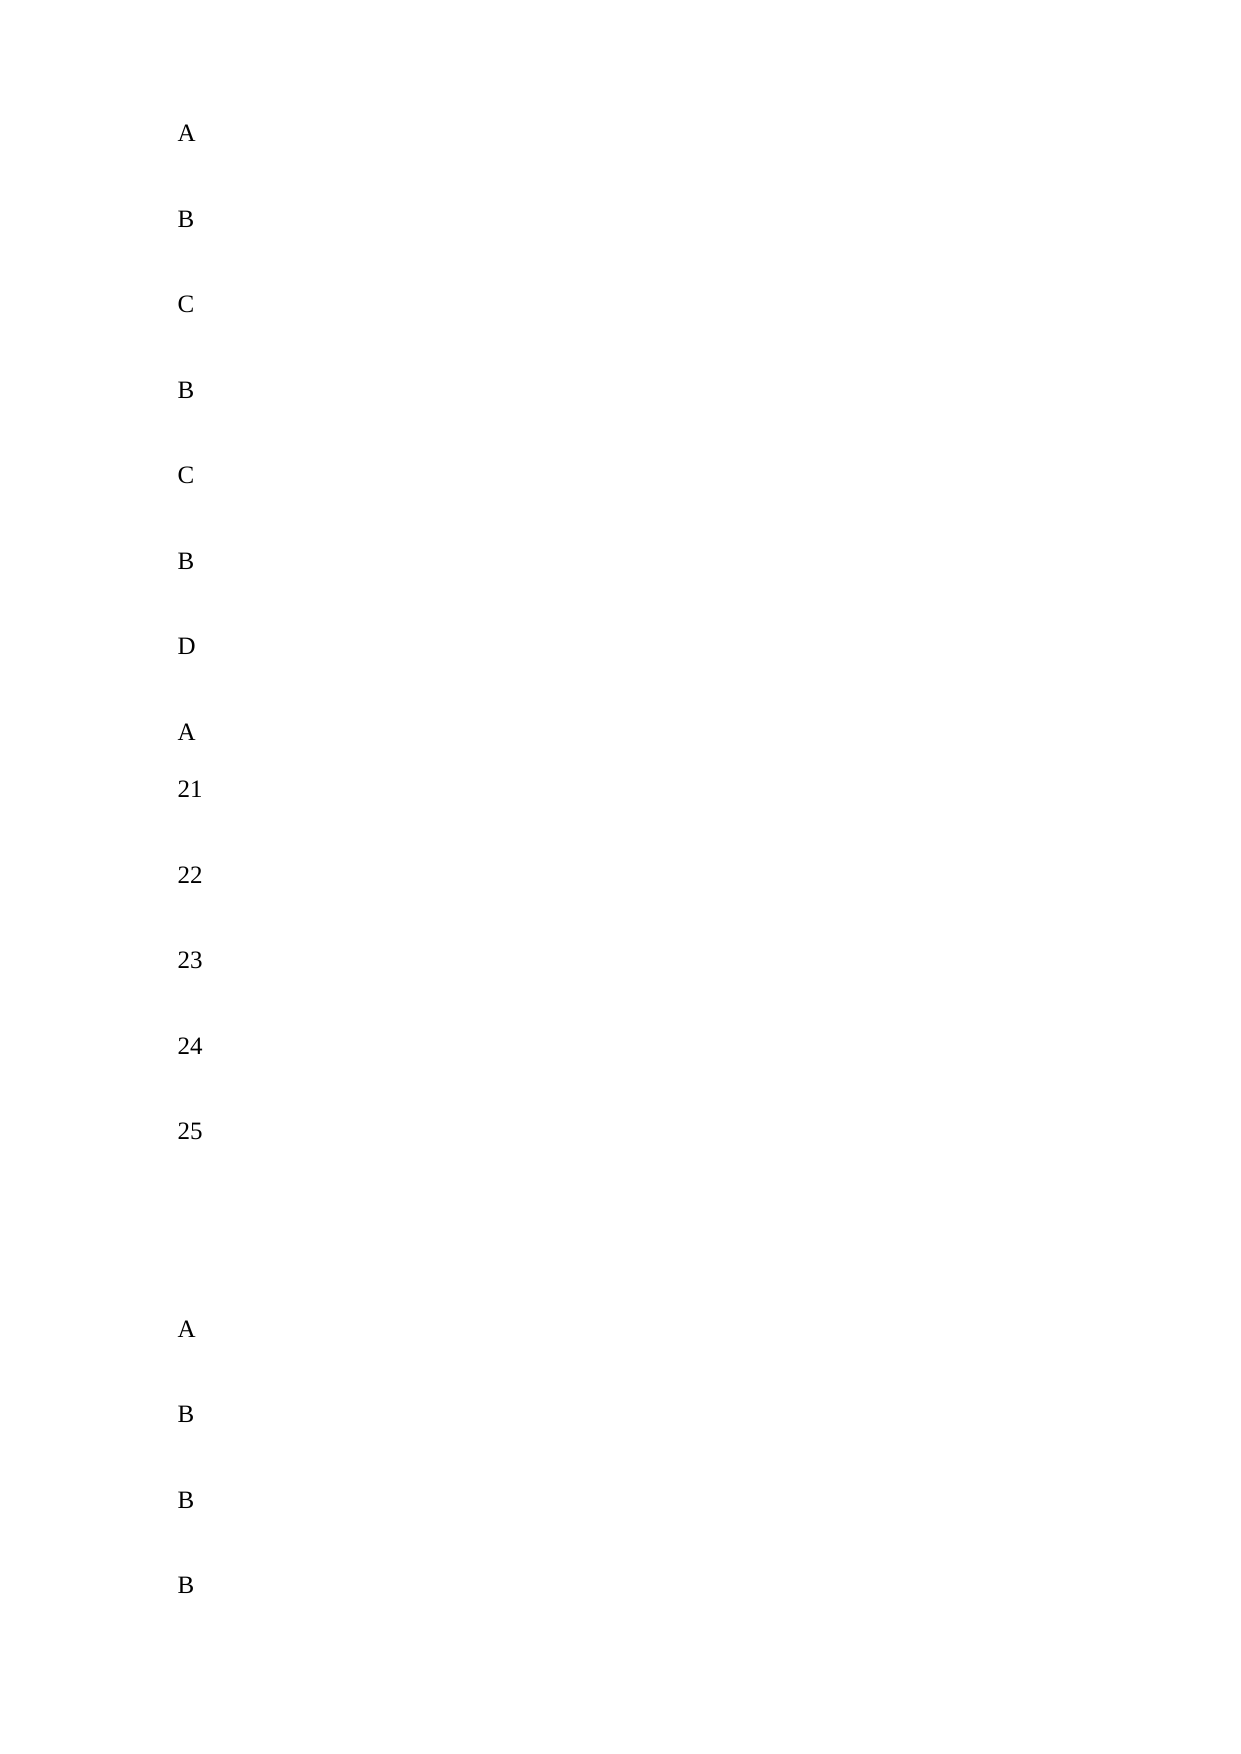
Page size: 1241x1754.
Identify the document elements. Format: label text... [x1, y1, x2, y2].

text А [177, 1314, 1152, 1343]
text В [177, 204, 1152, 232]
text D [177, 631, 1152, 660]
text В [177, 546, 1152, 574]
text 23 [177, 945, 1152, 974]
text А [177, 118, 1152, 147]
text А [177, 717, 1152, 746]
text В [177, 1485, 1152, 1514]
text В [177, 1571, 1152, 1599]
text 25 [177, 1116, 1152, 1145]
text В [177, 375, 1152, 403]
text 24 [177, 1031, 1152, 1059]
text 21 [177, 774, 1152, 803]
text В [177, 1399, 1152, 1428]
text С [177, 460, 1152, 489]
text С [177, 289, 1152, 318]
text 22 [177, 860, 1152, 888]
